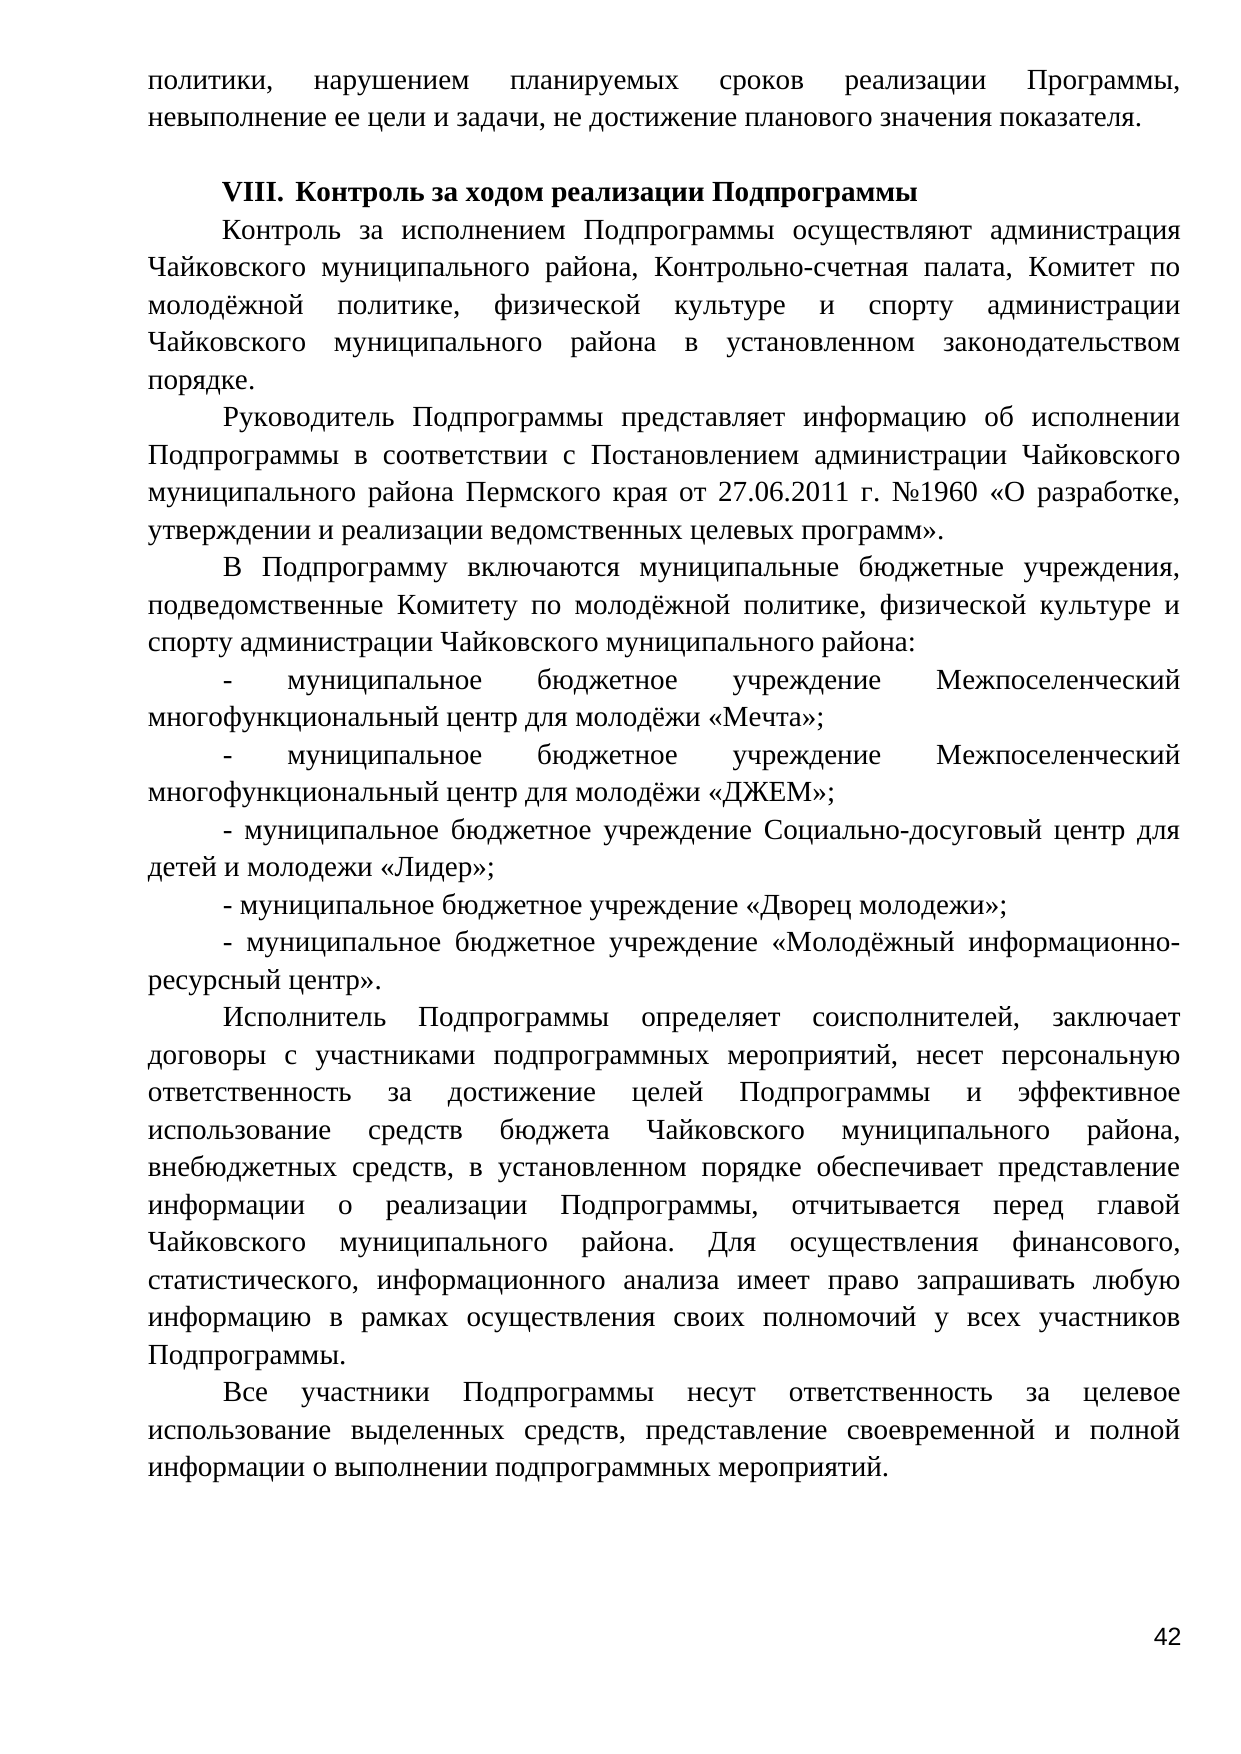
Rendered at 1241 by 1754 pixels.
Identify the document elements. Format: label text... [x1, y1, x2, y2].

text - муниципальное бюджетное учреждение Межпоселенческий многофункциональный центр для молодёжи «ДЖЕМ»; [148, 734, 1181, 809]
text - муниципальное бюджетное учреждение Социально-досуговый центр для детей и молодежи «Лидер»; [148, 809, 1181, 884]
text Руководитель Подпрограммы представляет информацию об исполнении Подпрограммы в соответствии с Постановлением администрации Чайковского муниципального района Пермского края от 27.06.2011 г. №1960 «О разработке, утверждении и реализации ведомственных целевых программ». [148, 397, 1181, 547]
subtitle Контроль за ходом реализации Подпрограммы [148, 172, 1181, 209]
text Все участники Подпрограммы несут ответственность за целевое использование выделенных средств, представление своевременной и полной информации о выполнении подпрограммных мероприятий. [148, 1372, 1181, 1484]
text - муниципальное бюджетное учреждение Межпоселенческий многофункциональный центр для молодёжи «Мечта»; [148, 659, 1181, 734]
text Контроль за исполнением Подпрограммы осуществляют администрация Чайковского муниципального района, Контрольно-счетная палата, Комитет по молодёжной политике, физической культуре и спорту администрации Чайковского муниципального района в установленном законодательством порядке. [148, 209, 1181, 397]
text В Подпрограмму включаются муниципальные бюджетные учреждения, подведомственные Комитету по молодёжной политике, физической культуре и спорту администрации Чайковского муниципального района: [148, 547, 1181, 659]
text Исполнитель Подпрограммы определяет соисполнителей, заключает договоры с участниками подпрограммных мероприятий, несет персональную ответственность за достижение целей Подпрограммы и эффективное использование средств бюджета Чайковского муниципального района, внебюджетных средств, в установленном порядке обеспечивает представление информации о реализации Подпрограммы, отчитывается перед главой Чайковского муниципального района. Для осуществления финансового, статистического, информационного анализа имеет право запрашивать любую информацию в рамках осуществления своих полномочий у всех участников Подпрограммы. [148, 997, 1181, 1372]
text - муниципальное бюджетное учреждение «Дворец молодежи»; [148, 884, 1181, 922]
text - муниципальное бюджетное учреждение «Молодёжный информационно-ресурсный центр». [148, 922, 1181, 997]
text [148, 59, 1181, 134]
